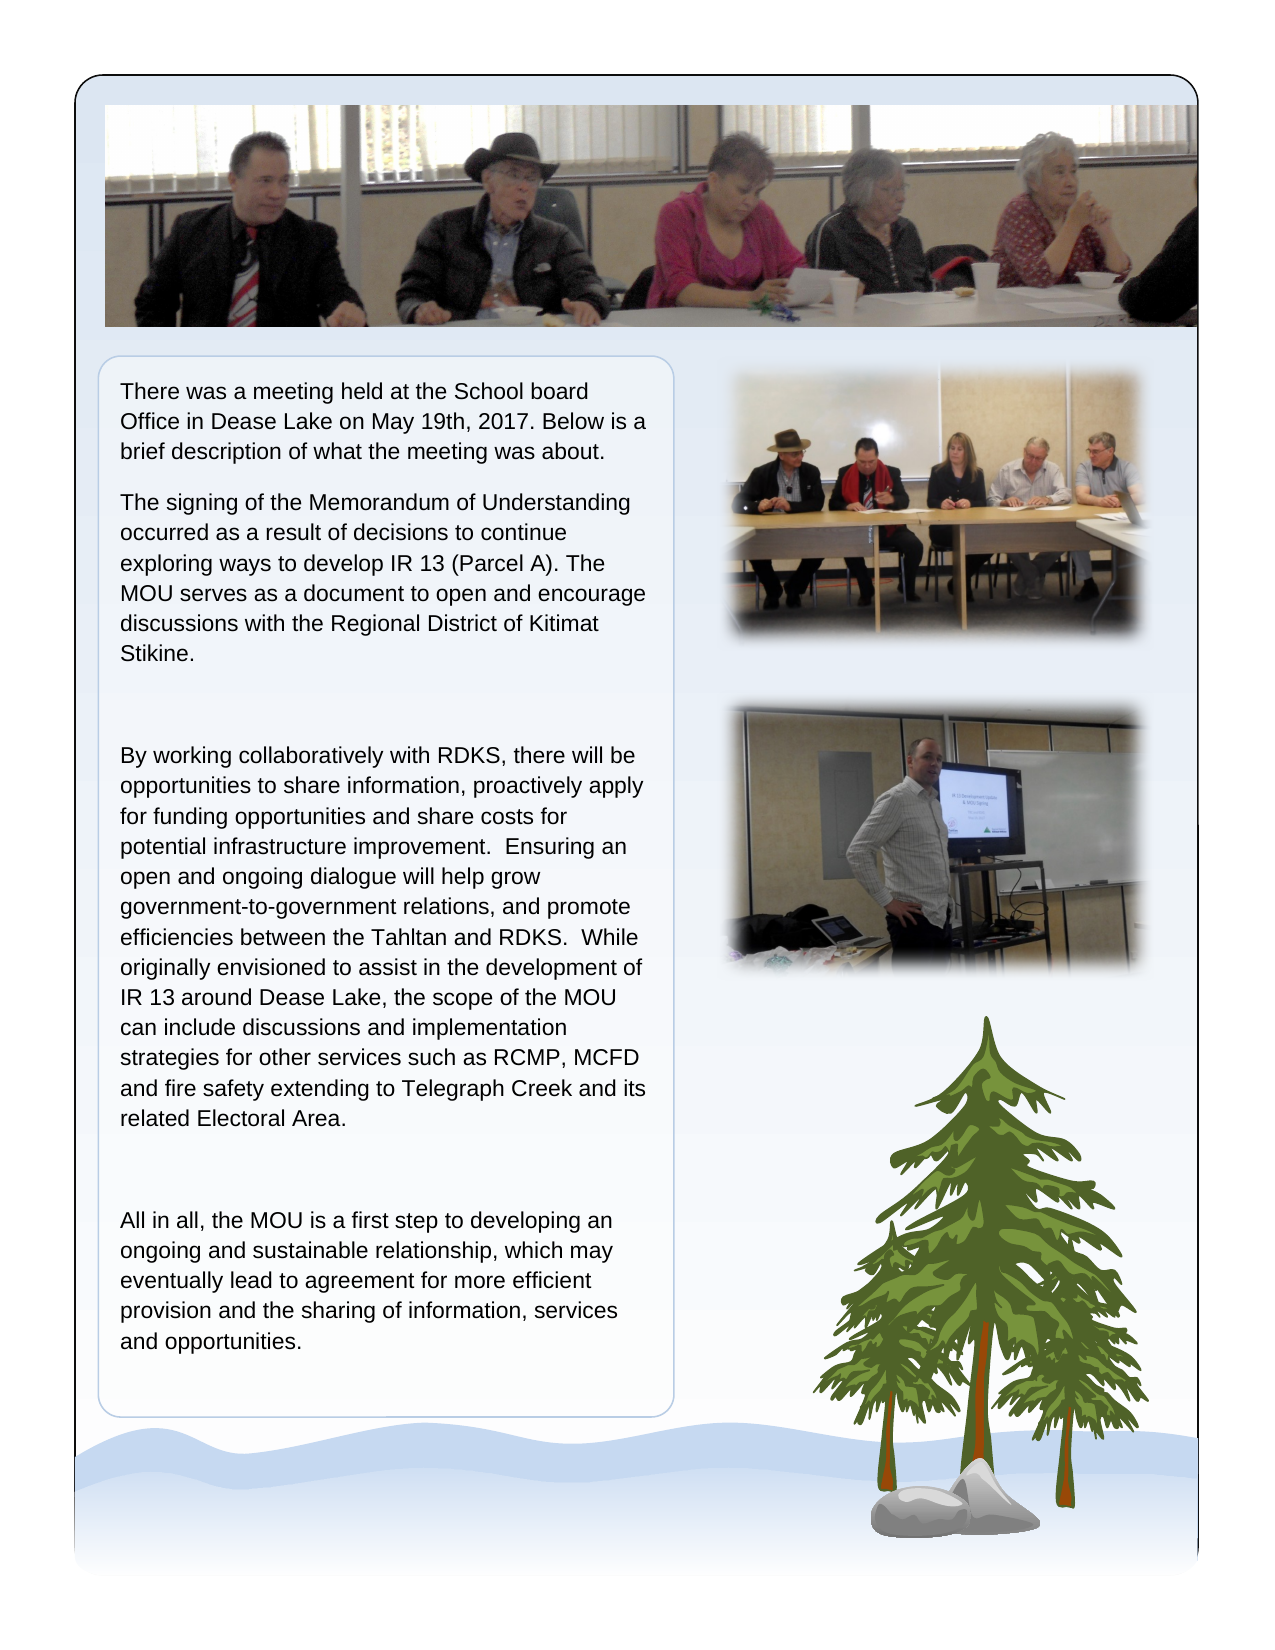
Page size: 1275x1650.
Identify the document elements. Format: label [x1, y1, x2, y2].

picture [746, 385, 1126, 623]
picture [746, 719, 1126, 952]
picture [105, 105, 1198, 327]
